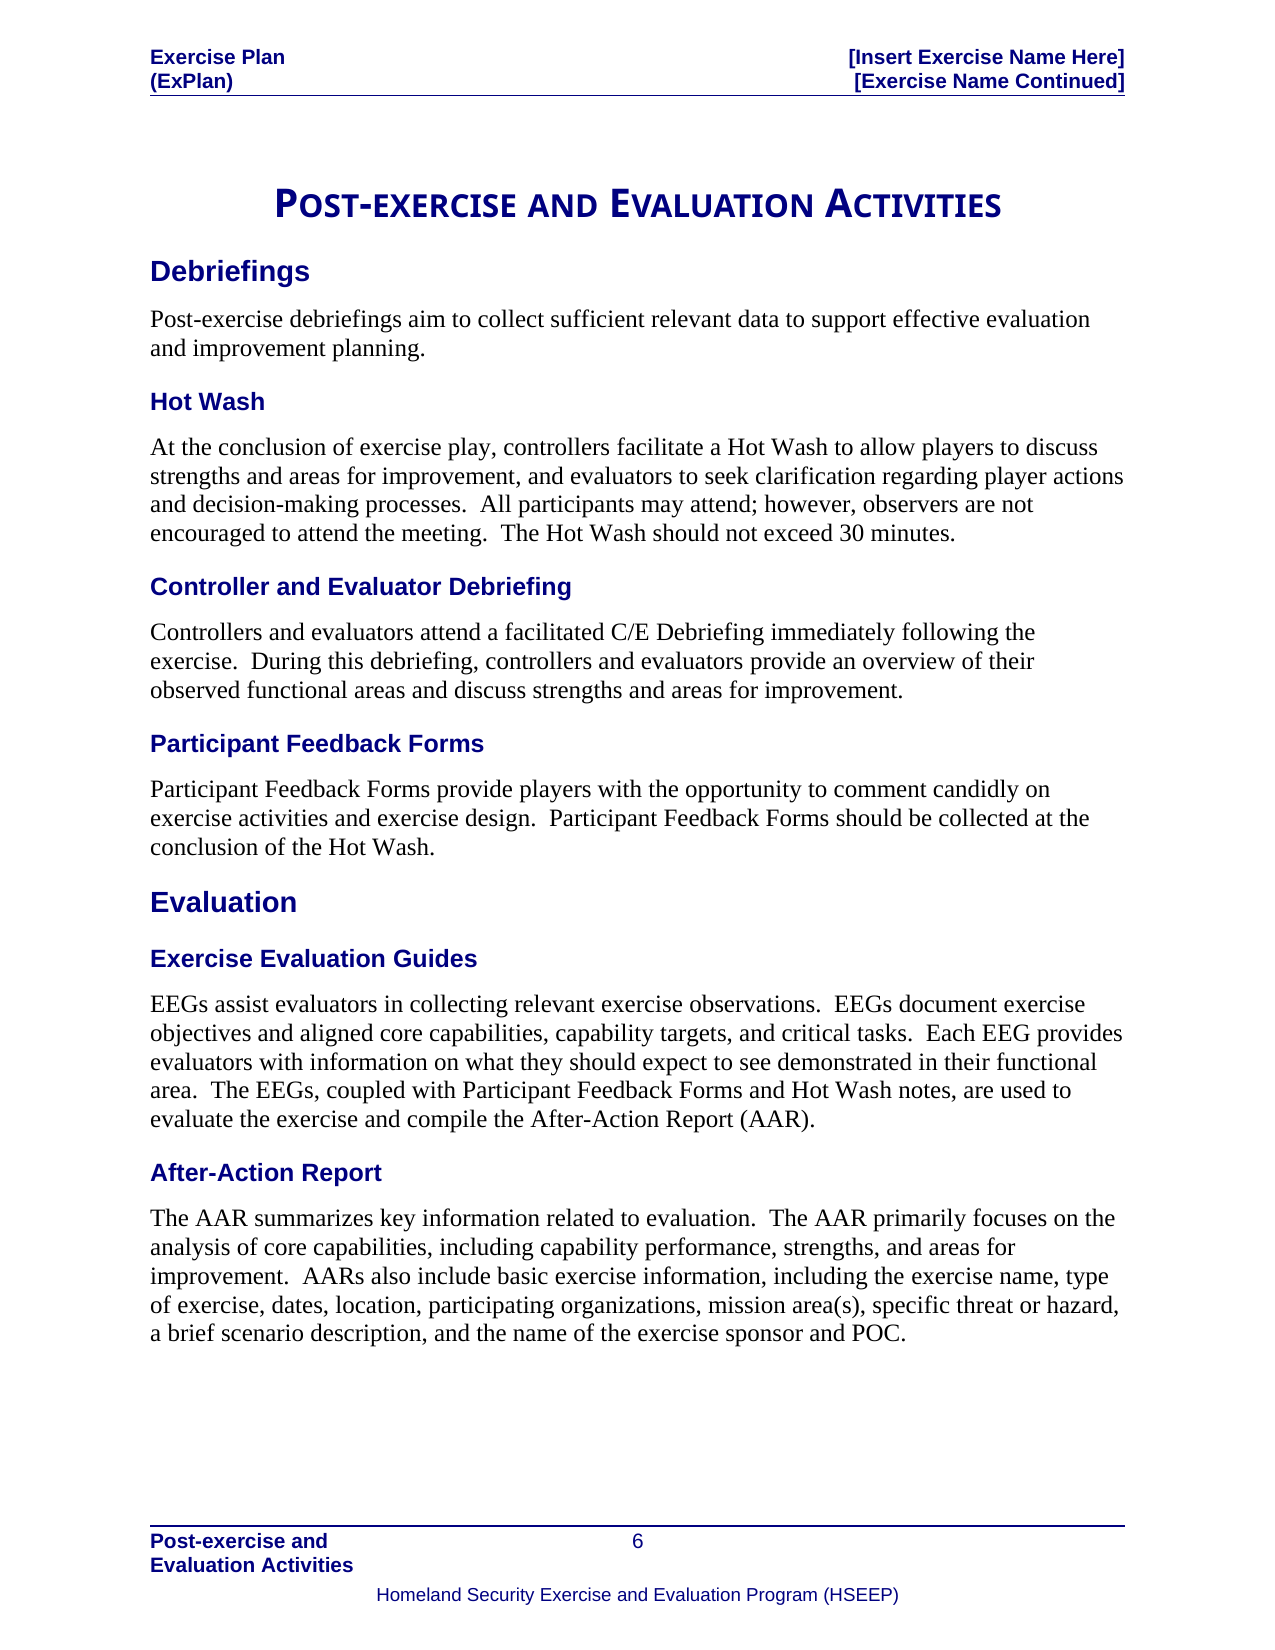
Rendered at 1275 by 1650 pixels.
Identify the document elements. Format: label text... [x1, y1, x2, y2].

subtitle Controller and Evaluator Debriefing [150, 572, 1125, 601]
subtitle Debriefings [150, 254, 1125, 287]
subtitle Evaluation [150, 885, 1125, 919]
text Post-exercise debriefings aim to collect sufficient relevant data to support effective evaluation and improvement planning. [150, 304, 1125, 362]
text At the conclusion of exercise play, controllers facilitate a Hot Wash to allow players to discuss strengths and areas for improvement, and evaluators to seek clarification regarding player actions and decision-making processes. All participants may attend; however, observers are not encouraged to attend the meeting. The Hot Wash should not exceed 30 minutes. [150, 432, 1125, 547]
text Participant Feedback Forms provide players with the opportunity to comment candidly on exercise activities and exercise design. Participant Feedback Forms should be collected at the conclusion of the Hot Wash. [150, 774, 1125, 860]
text EEGs assist evaluators in collecting relevant exercise observations. EEGs document exercise objectives and aligned core capabilities, capability targets, and critical tasks. Each EEG provides evaluators with information on what they should expect to see demonstrated in their functional area. The EEGs, coupled with Participant Feedback Forms and Hot Wash notes, are used to evaluate the exercise and compile the After-Action Report (AAR). [150, 989, 1125, 1133]
text Controllers and evaluators attend a facilitated C/E Debriefing immediately following the exercise. During this debriefing, controllers and evaluators provide an overview of their observed functional areas and discuss strengths and areas for improvement. [150, 617, 1125, 704]
subtitle Hot Wash [150, 387, 1125, 415]
subtitle Post-exercise and Evaluation Activities [150, 175, 1125, 229]
text The AAR summarizes key information related to evaluation. The AAR primarily focuses on the analysis of core capabilities, including capability performance, strengths, and areas for improvement. AARs also include basic exercise information, including the exercise name, type of exercise, dates, location, participating organizations, mission area(s), specific threat or hazard, a brief scenario description, and the name of the exercise sponsor and POC. [150, 1203, 1125, 1347]
subtitle After-Action Report [150, 1158, 1125, 1187]
subtitle Participant Feedback Forms [150, 729, 1125, 757]
subtitle Exercise Evaluation Guides [150, 944, 1125, 973]
